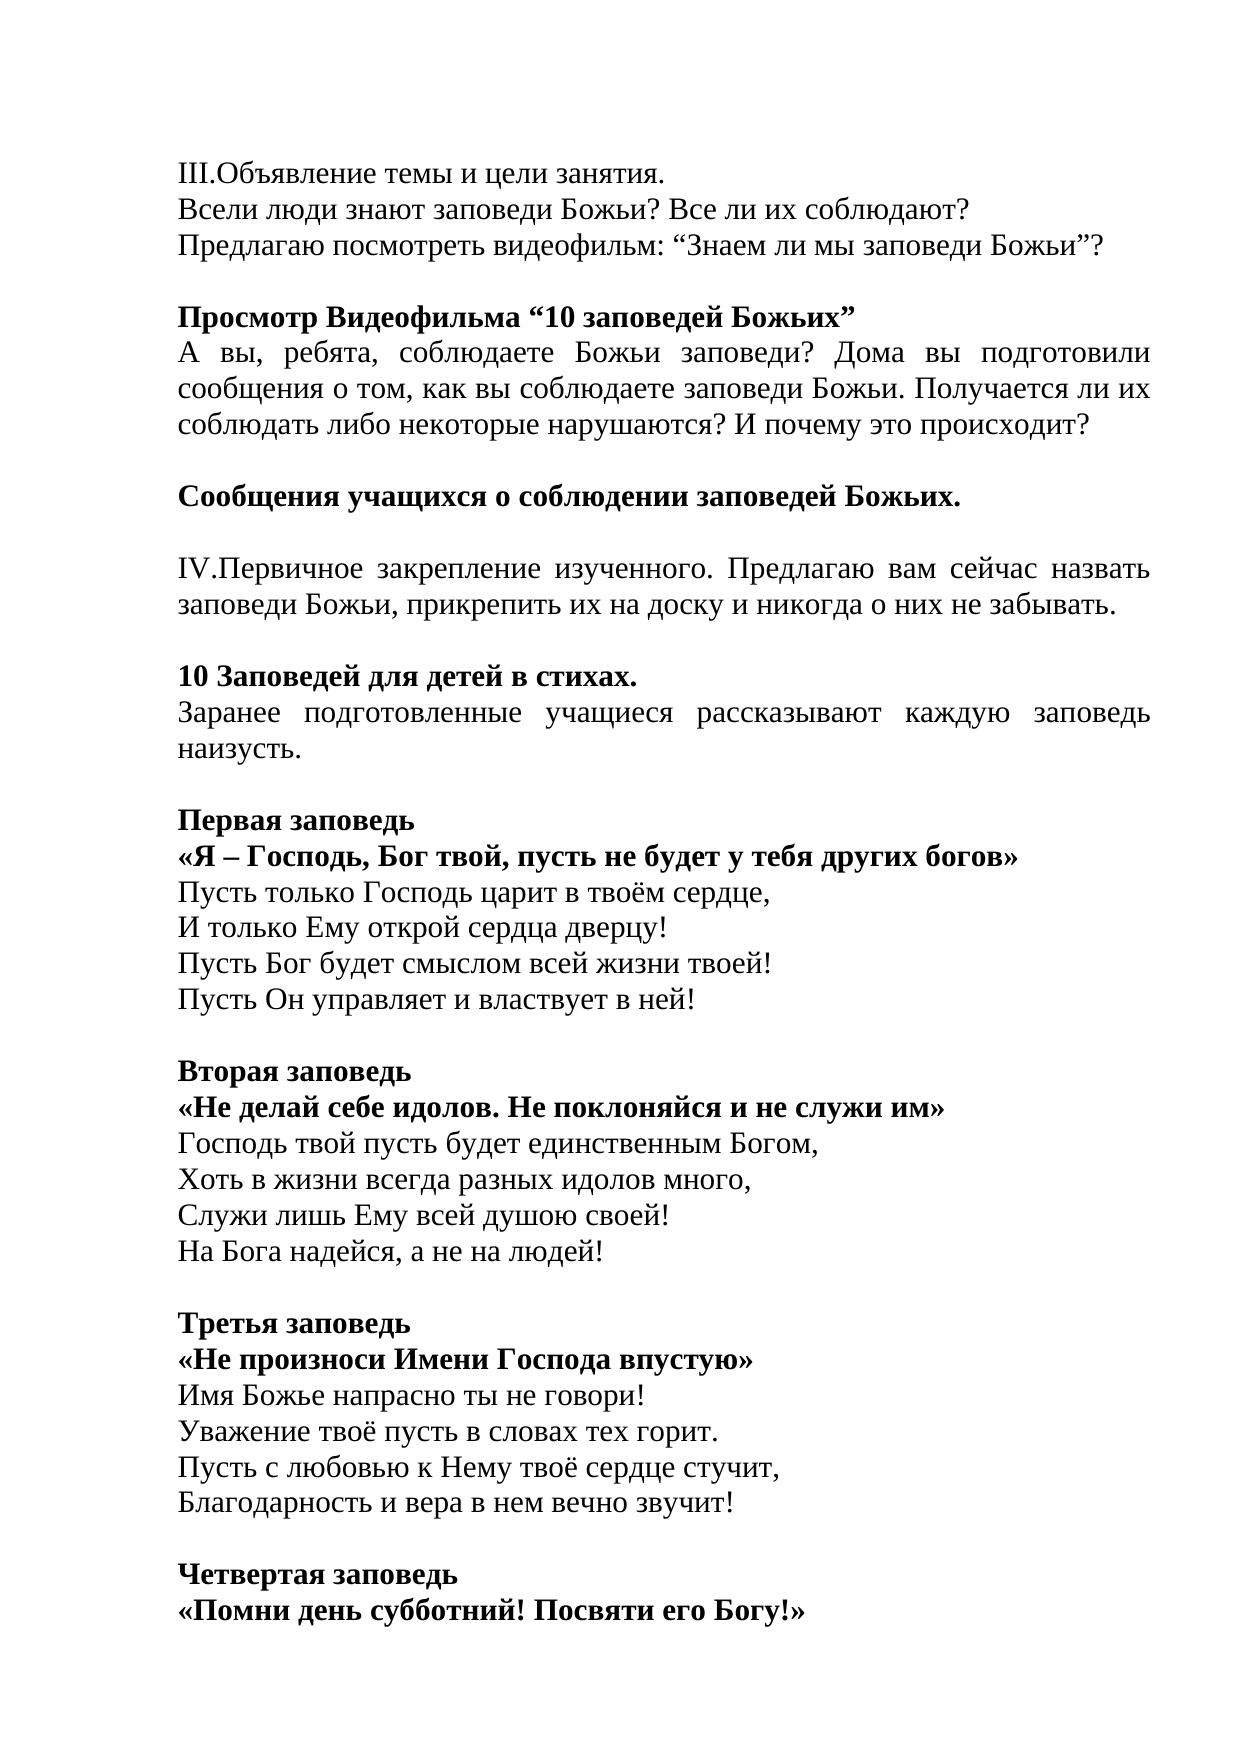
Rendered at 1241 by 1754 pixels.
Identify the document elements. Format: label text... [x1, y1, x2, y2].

text IV.Первичное закрепление изученного. Предлагаю вам сейчас назвать заповеди Божьи, прикрепить их на доску и никогда о них не забывать. [177, 549, 1152, 621]
text Уважение твоё пусть в словах тех горит. [177, 1412, 1152, 1448]
text Всели люди знают заповеди Божьи? Все ли их соблюдают? [177, 190, 1152, 226]
text Хоть в жизни всегда разных идолов много, [177, 1160, 1152, 1196]
text Сообщения учащихся о соблюдении заповедей Божьих. [177, 477, 1152, 513]
text Пусть Он управляет и властвует в ней! [177, 981, 1152, 1017]
text Четвертая заповедь [177, 1556, 1152, 1592]
text Пусть Бог будет смыслом всей жизни твоей! [177, 945, 1152, 981]
text Заранее подготовленные учащиеся рассказывают каждую заповедь наизусть. [177, 693, 1152, 765]
text И только Ему открой сердца дверцу! [177, 909, 1152, 945]
text «Не произноси Имени Господа впустую» [177, 1340, 1152, 1376]
text Служи лишь Ему всей душою своей! [177, 1196, 1152, 1232]
text Третья заповедь [177, 1304, 1152, 1340]
text Первая заповедь [177, 801, 1152, 837]
text Пусть с любовью к Нему твоё сердце стучит, [177, 1448, 1152, 1484]
text На Бога надейся, а не на людей! [177, 1232, 1152, 1268]
text А вы, ребята, соблюдаете Божьи заповеди? Дома вы подготовили сообщения о том, как вы соблюдаете заповеди Божьи. Получается ли их соблюдать либо некоторые нарушаются? И почему это происходит? [177, 334, 1152, 442]
text «Помни день субботний! Посвяти его Богу!» [177, 1592, 1152, 1627]
text Вторая заповедь [177, 1052, 1152, 1088]
text Просмотр Видеофильма “10 заповедей Божьих” [177, 298, 1152, 334]
text «Не делай себе идолов. Не поклоняйся и не служи им» [177, 1088, 1152, 1124]
text ІІІ.Объявление темы и цели занятия. [177, 154, 1152, 190]
text Пусть только Господь царит в твоём сердце, [177, 873, 1152, 909]
text «Я – Господь, Бог твой, пусть не будет у тебя других богов» [177, 837, 1152, 873]
text Господь твой пусть будет единственным Богом, [177, 1124, 1152, 1160]
text 10 Заповедей для детей в стихах. [177, 657, 1152, 693]
text Благодарность и вера в нем вечно звучит! [177, 1484, 1152, 1520]
text Имя Божье напрасно ты не говори! [177, 1376, 1152, 1412]
text Предлагаю посмотреть видеофильм: “Знаем ли мы заповеди Божьи”? [177, 226, 1152, 262]
